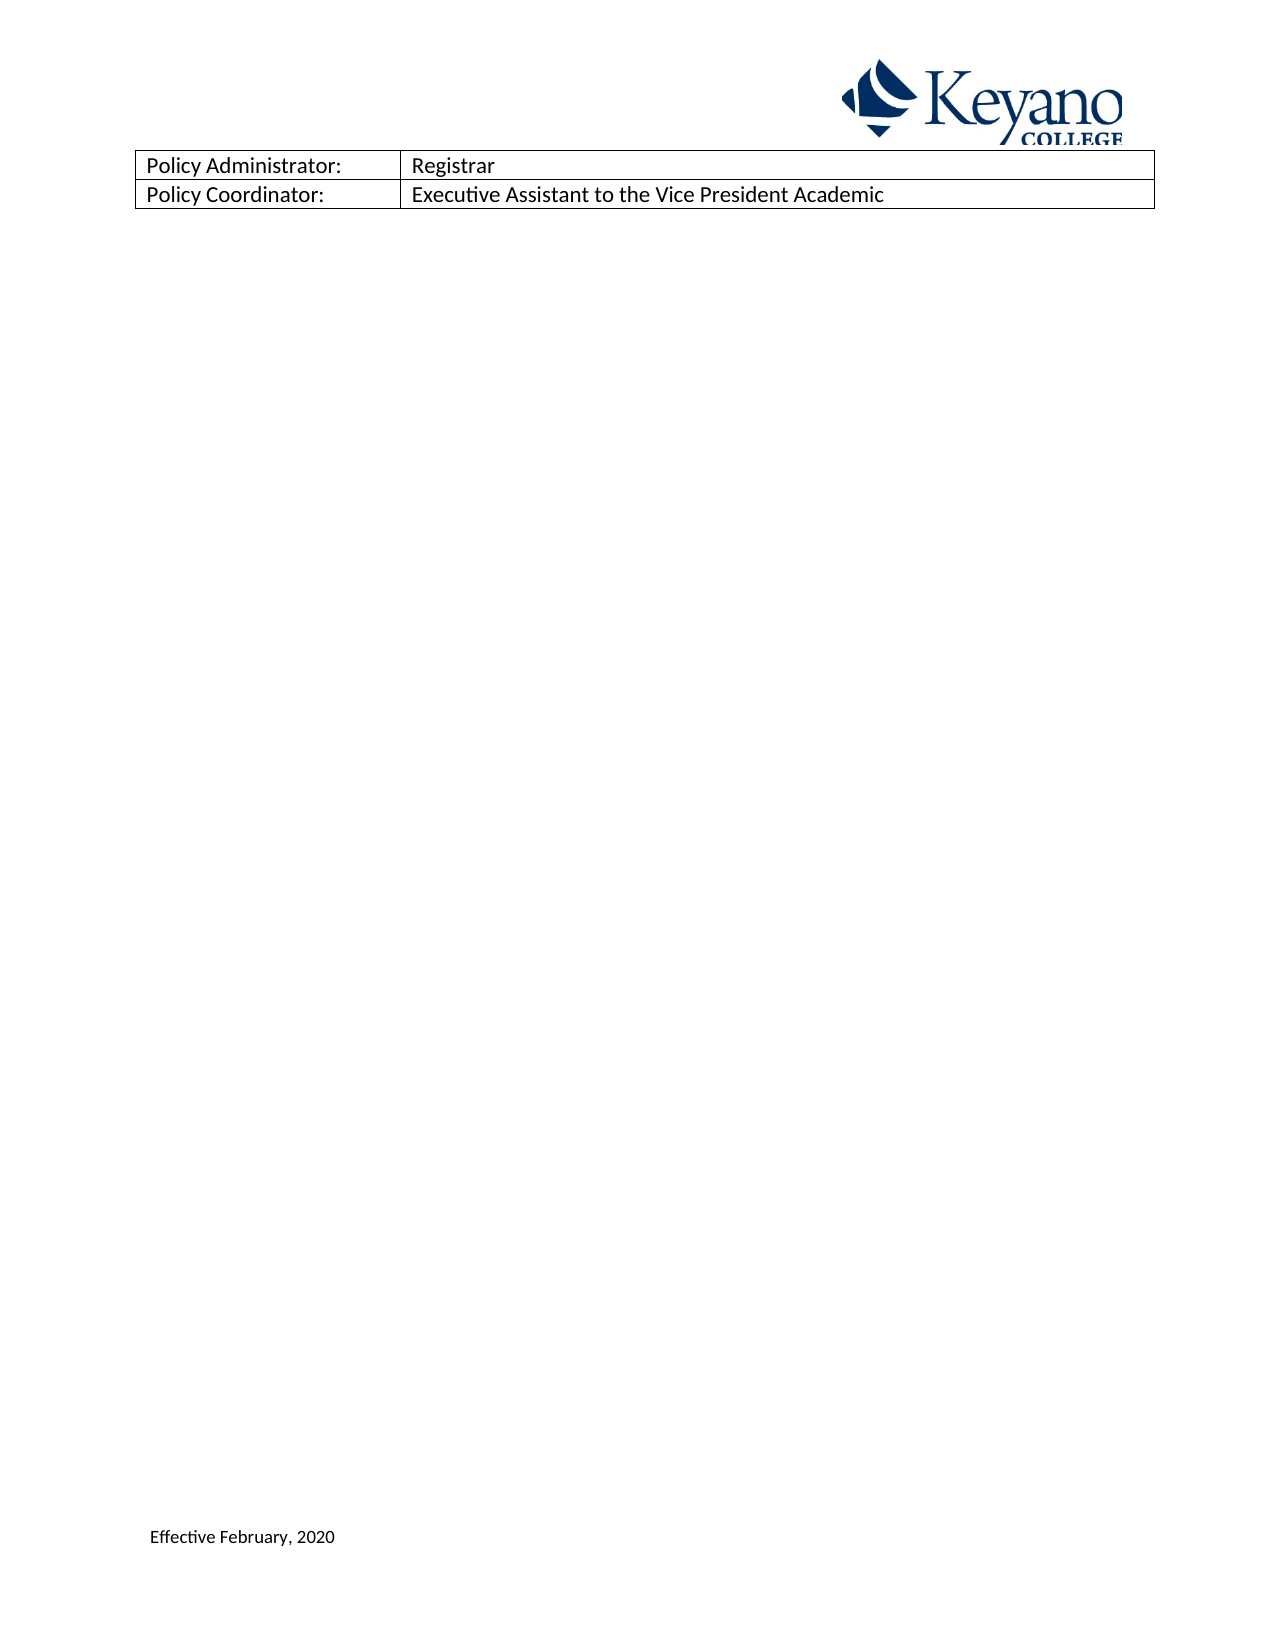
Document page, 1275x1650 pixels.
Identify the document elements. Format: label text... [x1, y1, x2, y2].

picture [840, 59, 1122, 144]
table_cell Registrar [401, 151, 1154, 179]
table_cell Policy Coordinator: [136, 180, 400, 208]
table_cell Policy Administrator: [136, 151, 400, 179]
table_cell Executive Assistant to the Vice President Academic [401, 180, 1154, 208]
